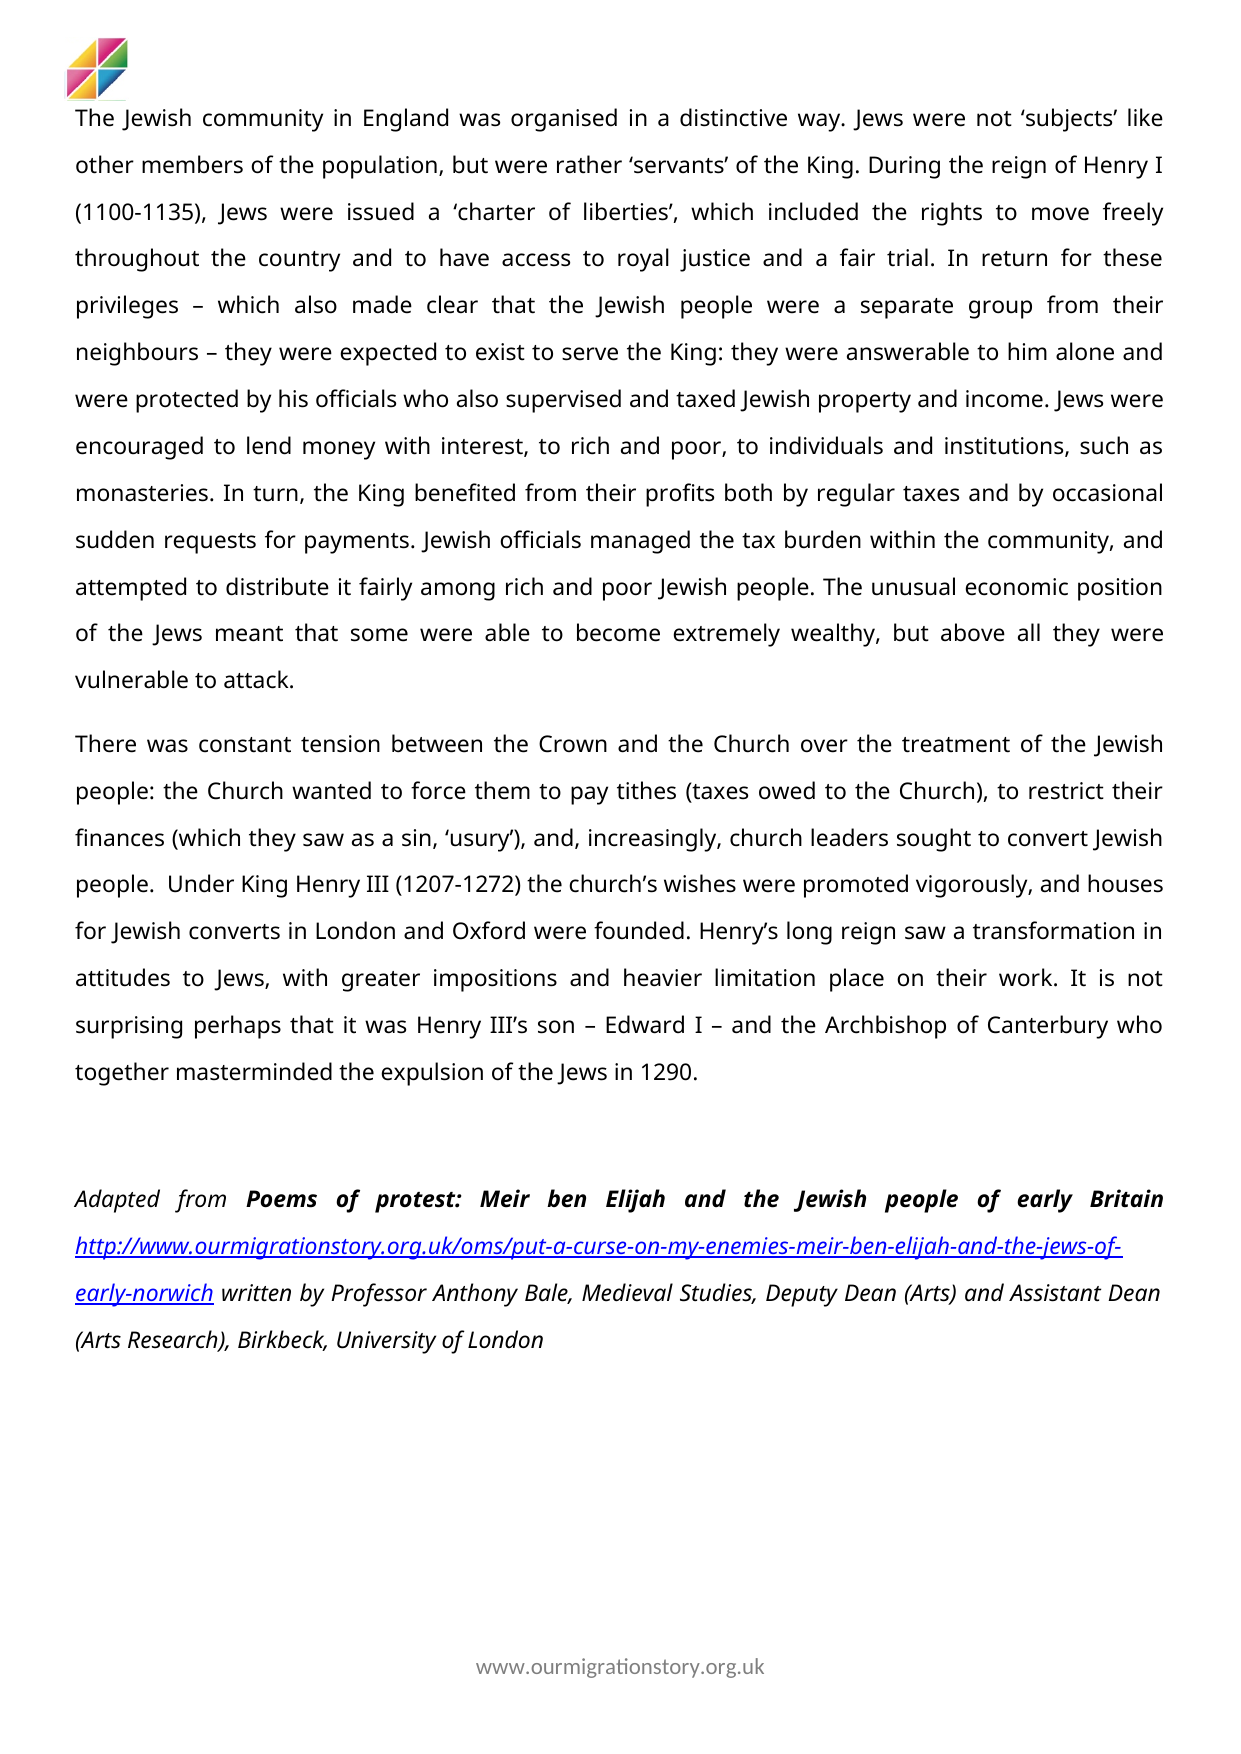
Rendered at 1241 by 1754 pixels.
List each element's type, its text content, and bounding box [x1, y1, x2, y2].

picture [64, 37, 130, 101]
text The Jewish community in England was organised in a distinctive way. Jews were not ‘subjects’ like other members of the population, but were rather ‘servants’ of the King. During the reign of Henry I (1100-1135), Jews were issued a ‘charter of liberties’, which included the rights to move freely throughout the country and to have access to royal justice and a fair trial. In return for these privileges – which also made clear that the Jewish people were a separate group from their neighbours – they were expected to exist to serve the King: they were answerable to him alone and were protected by his officials who also supervised and taxed Jewish property and income. Jews were encouraged to lend money with interest, to rich and poor, to individuals and institutions, such as monasteries. In turn, the King benefited from their profits both by regular taxes and by occasional sudden requests for payments. Jewish officials managed the tax burden within the community, and attempted to distribute it fairly among rich and poor Jewish people. The unusual economic position of the Jews meant that some were able to become extremely wealthy, but above all they were vulnerable to attack. [75, 102, 1165, 696]
text There was constant tension between the Crown and the Church over the treatment of the Jewish people: the Church wanted to force them to pay tithes (taxes owed to the Church), to restrict their finances (which they saw as a sin, ‘usury’), and, increasingly, church leaders sought to convert Jewish people. Under King Henry III (1207-1272) the church’s wishes were promoted vigorously, and houses for Jewish converts in London and Oxford were founded. Henry’s long reign saw a transformation in attitudes to Jews, with greater impositions and heavier limitation place on their work. It is not surprising perhaps that it was Henry III’s son – Edward I – and the Archbishop of Canterbury who together masterminded the expulsion of the Jews in 1290. [75, 728, 1165, 1087]
text Adapted from Poems of protest: Meir ben Elijah and the Jewish people of early Britain http://www.ourmigrationstory.org.uk/oms/put-a-curse-on-my-enemies-meir-ben-elijah-and-the-jews-of-early-norwich written by Professor Anthony Bale, Medieval Studies, Deputy Dean (Arts) and Assistant Dean (Arts Research), Birkbeck, University of London [75, 1183, 1165, 1355]
